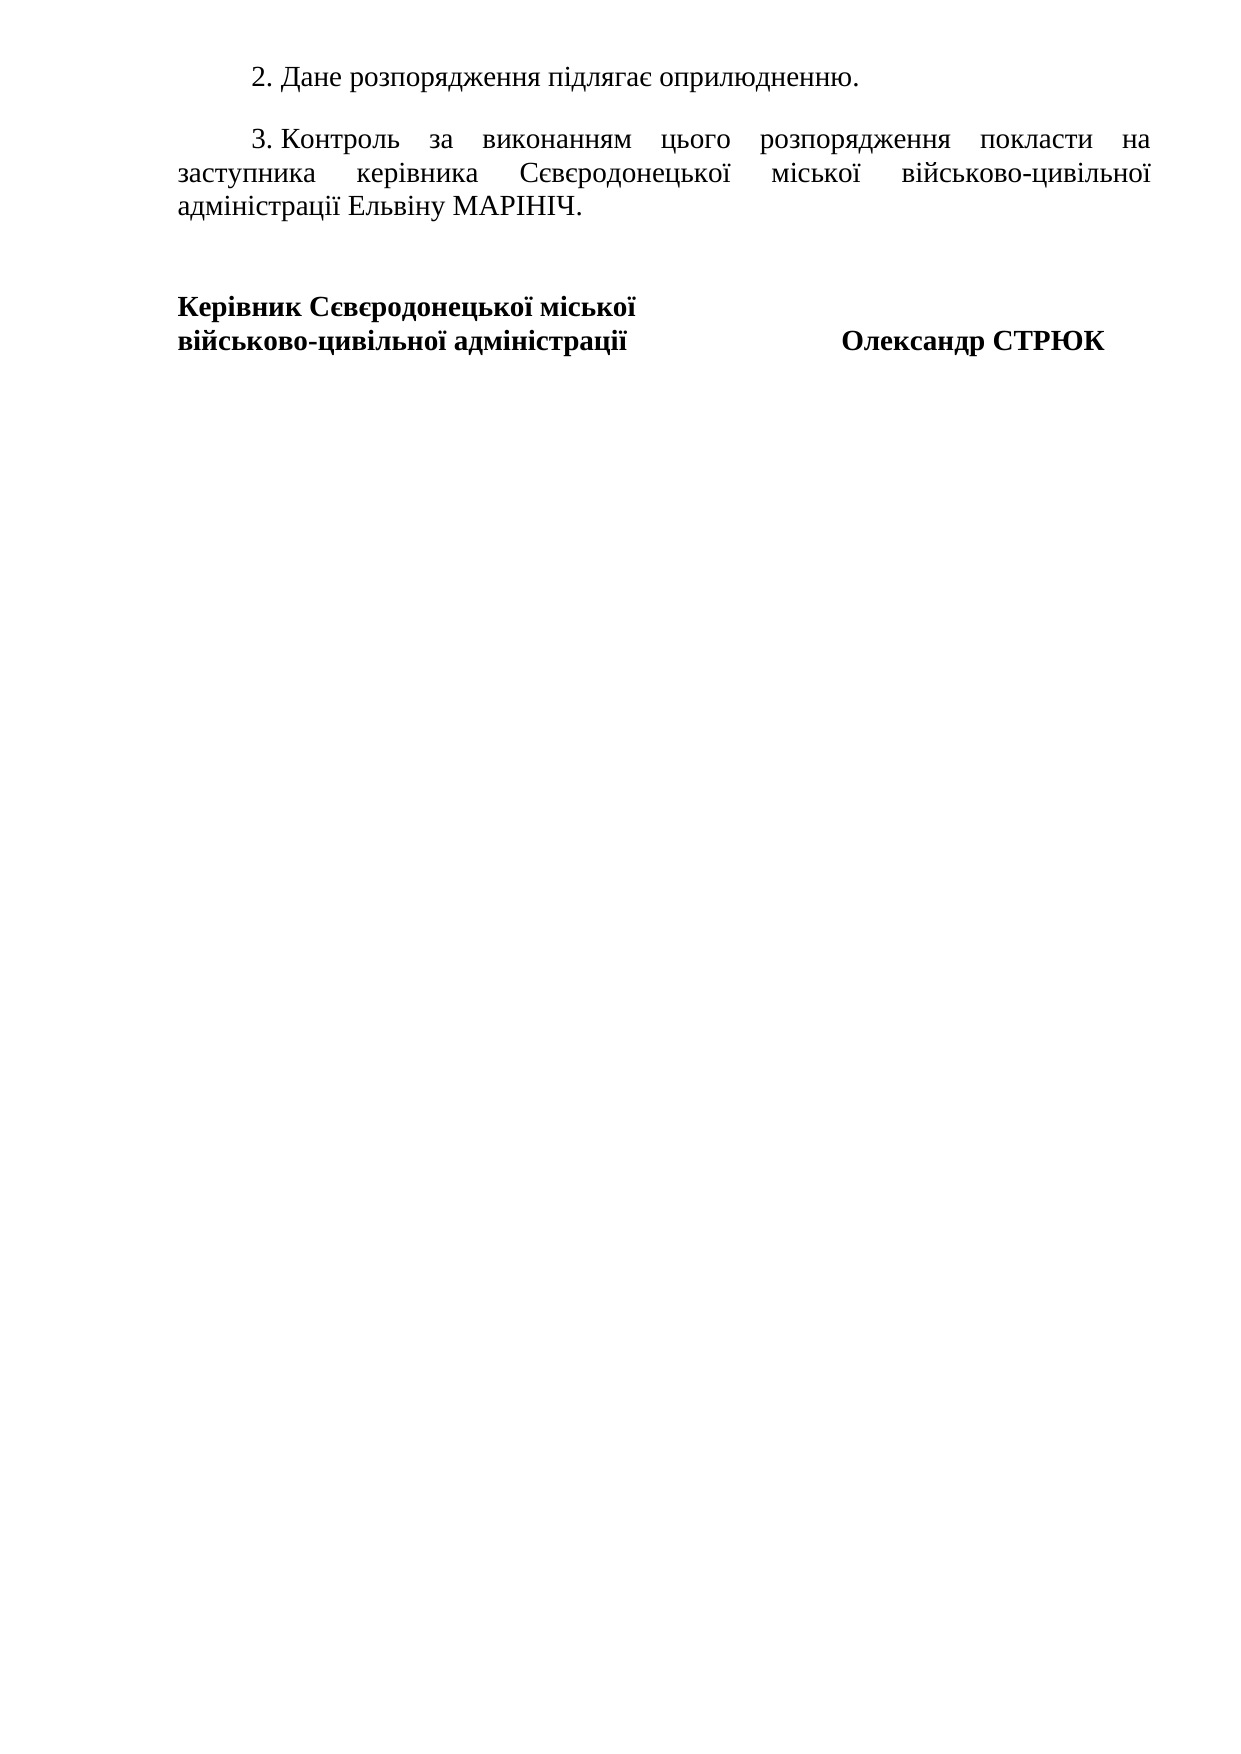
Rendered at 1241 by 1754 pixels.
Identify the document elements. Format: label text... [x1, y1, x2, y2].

text 3. Контроль за виконанням цього розпорядження покласти на заступника керівника Сєвєродонецької міської військово-цивільної адміністрації Ельвіну МАРІНІЧ. [177, 121, 1152, 222]
text 2. Дане розпорядження підлягає оприлюдненню. [177, 59, 1152, 93]
text військово-цивільної адміністрації Олександр СТРЮК [177, 323, 1152, 356]
text Керівник Сєвєродонецької міської [177, 289, 1152, 323]
